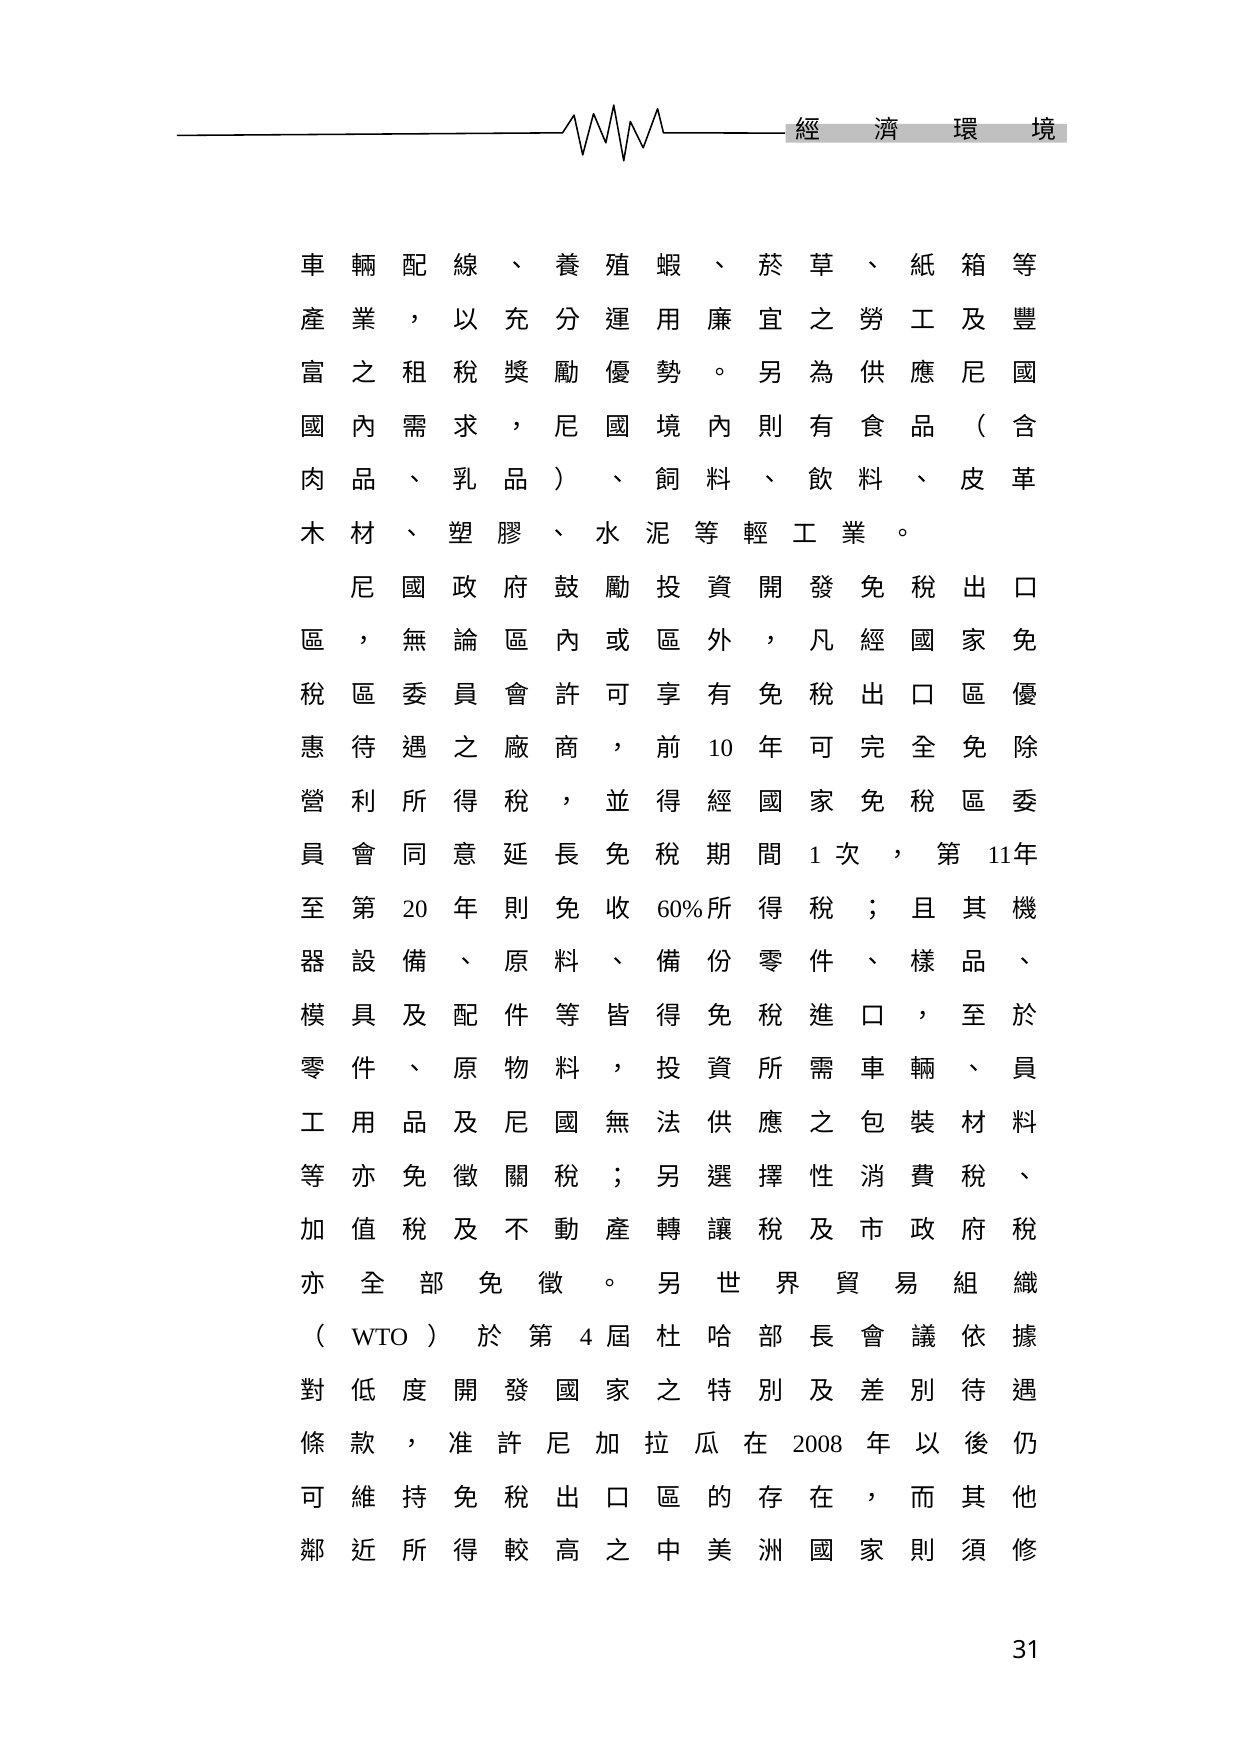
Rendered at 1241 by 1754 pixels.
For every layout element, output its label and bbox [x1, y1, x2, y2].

text [276, 558, 1063, 1576]
text [276, 237, 1063, 558]
